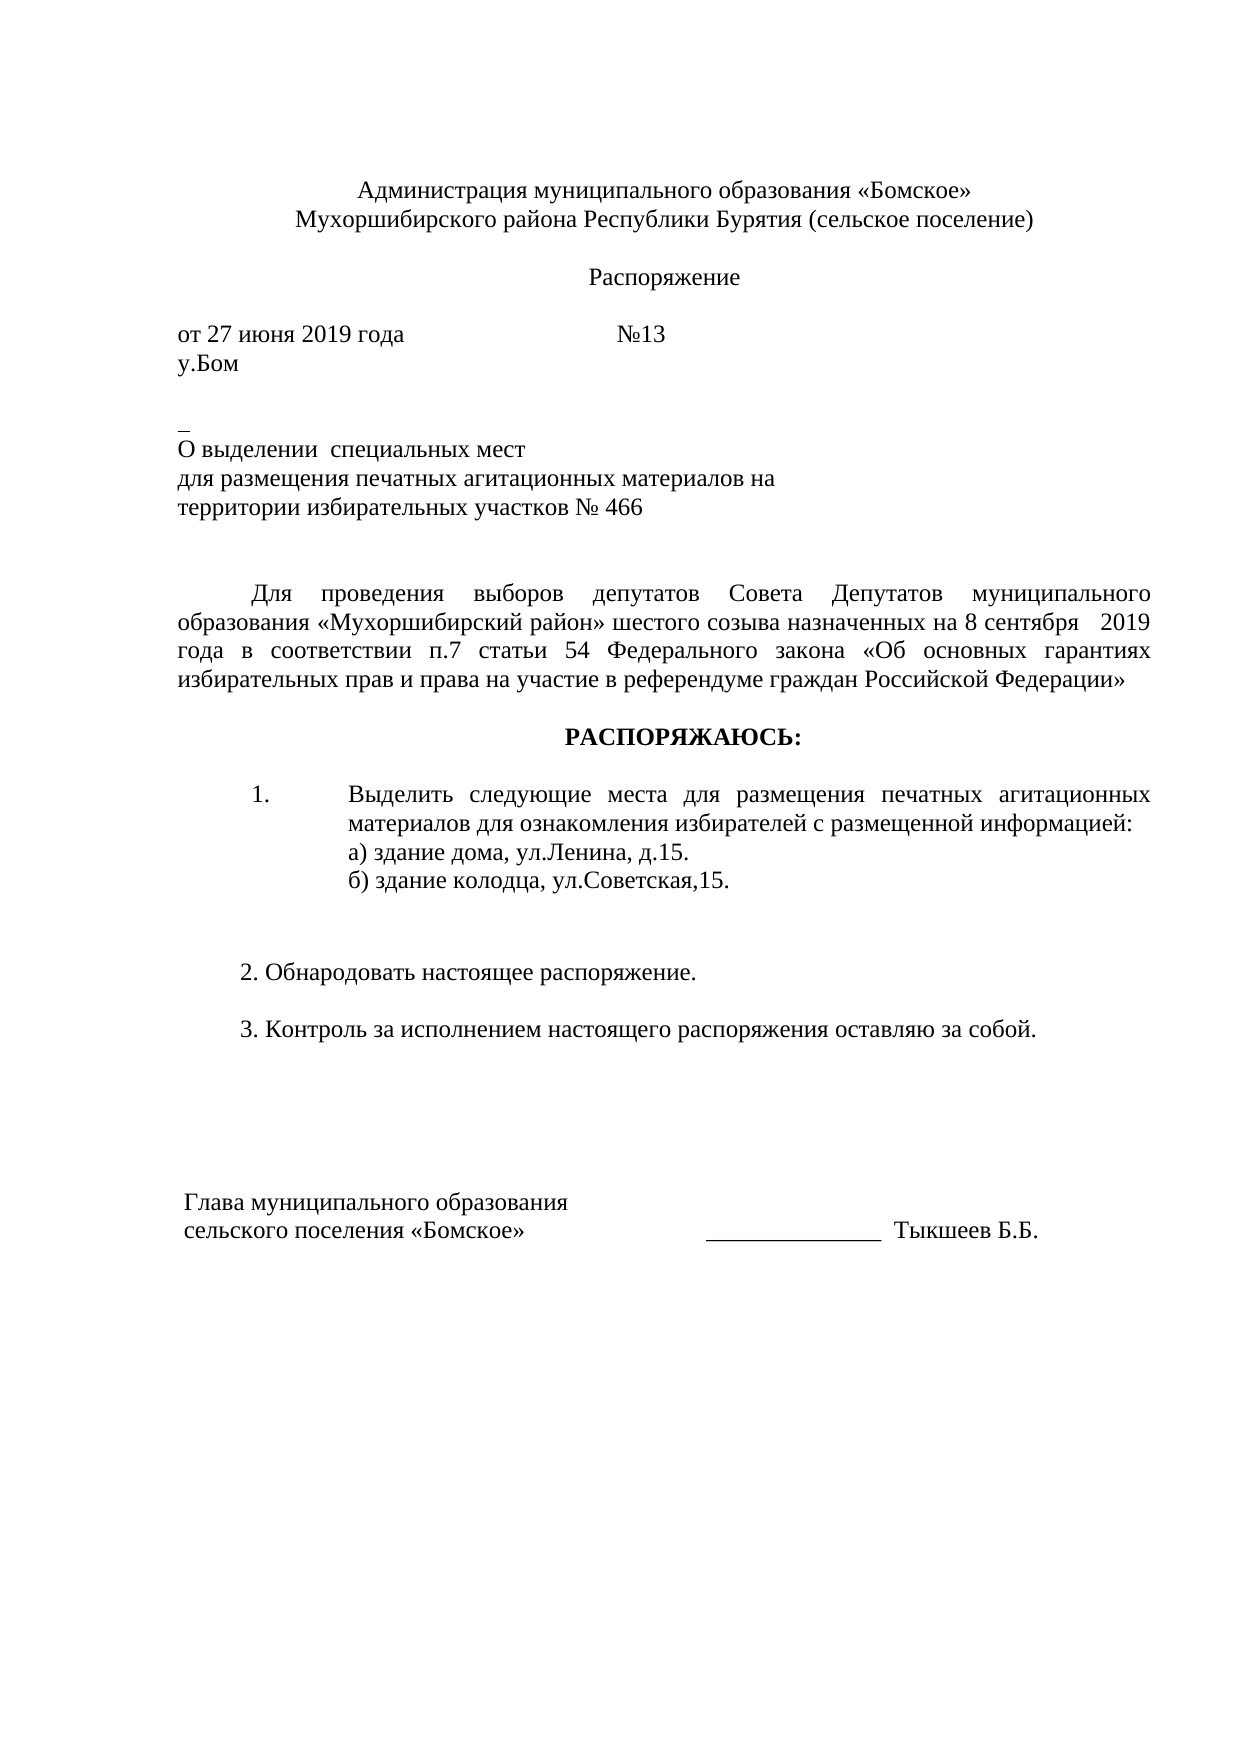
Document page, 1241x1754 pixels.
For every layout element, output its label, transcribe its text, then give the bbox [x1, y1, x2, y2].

text Для проведения выборов депутатов Совета Депутатов муниципального образования «Мухоршибирский район» шестого созыва назначенных на 8 сентября 2019 года в соответствии п.7 статьи 54 Федерального закона «Об основных гарантиях избирательных прав и права на участие в референдуме граждан Российской Федерации» [177, 578, 1152, 693]
text РАСПОРЯЖАЮСЬ: [177, 722, 1152, 751]
text Мухоршибирского района Республики Бурятия (сельское поселение) [177, 204, 1152, 233]
text О выделении специальных мест [177, 434, 1152, 463]
list б) здание колодца, ул.Советская,15. [348, 866, 1152, 894]
text 2. Обнародовать настоящее распоряжение. [177, 957, 1152, 985]
text от 27 июня 2019 года №13 [177, 319, 1152, 348]
text Администрация муниципального образования «Бомское» [177, 176, 1152, 204]
text для размещения печатных агитационных материалов на территории избирательных участков № 466 [177, 463, 815, 521]
text 3. Контроль за исполнением настоящего распоряжения оставляю за собой. [177, 1014, 1152, 1043]
list Выделить следующие места для размещения печатных агитационных материалов для ознакомления избирателей с размещенной информацией: [251, 779, 1152, 837]
text Глава муниципального образования [177, 1187, 1152, 1215]
list а) здание дома, ул.Ленина, д.15. [348, 837, 1152, 866]
subtitle у.Бом [177, 348, 1152, 377]
text Распоряжение [177, 262, 1152, 291]
text сельского поселения «Бомское» ______________ Тыкшеев Б.Б. [177, 1215, 1152, 1244]
